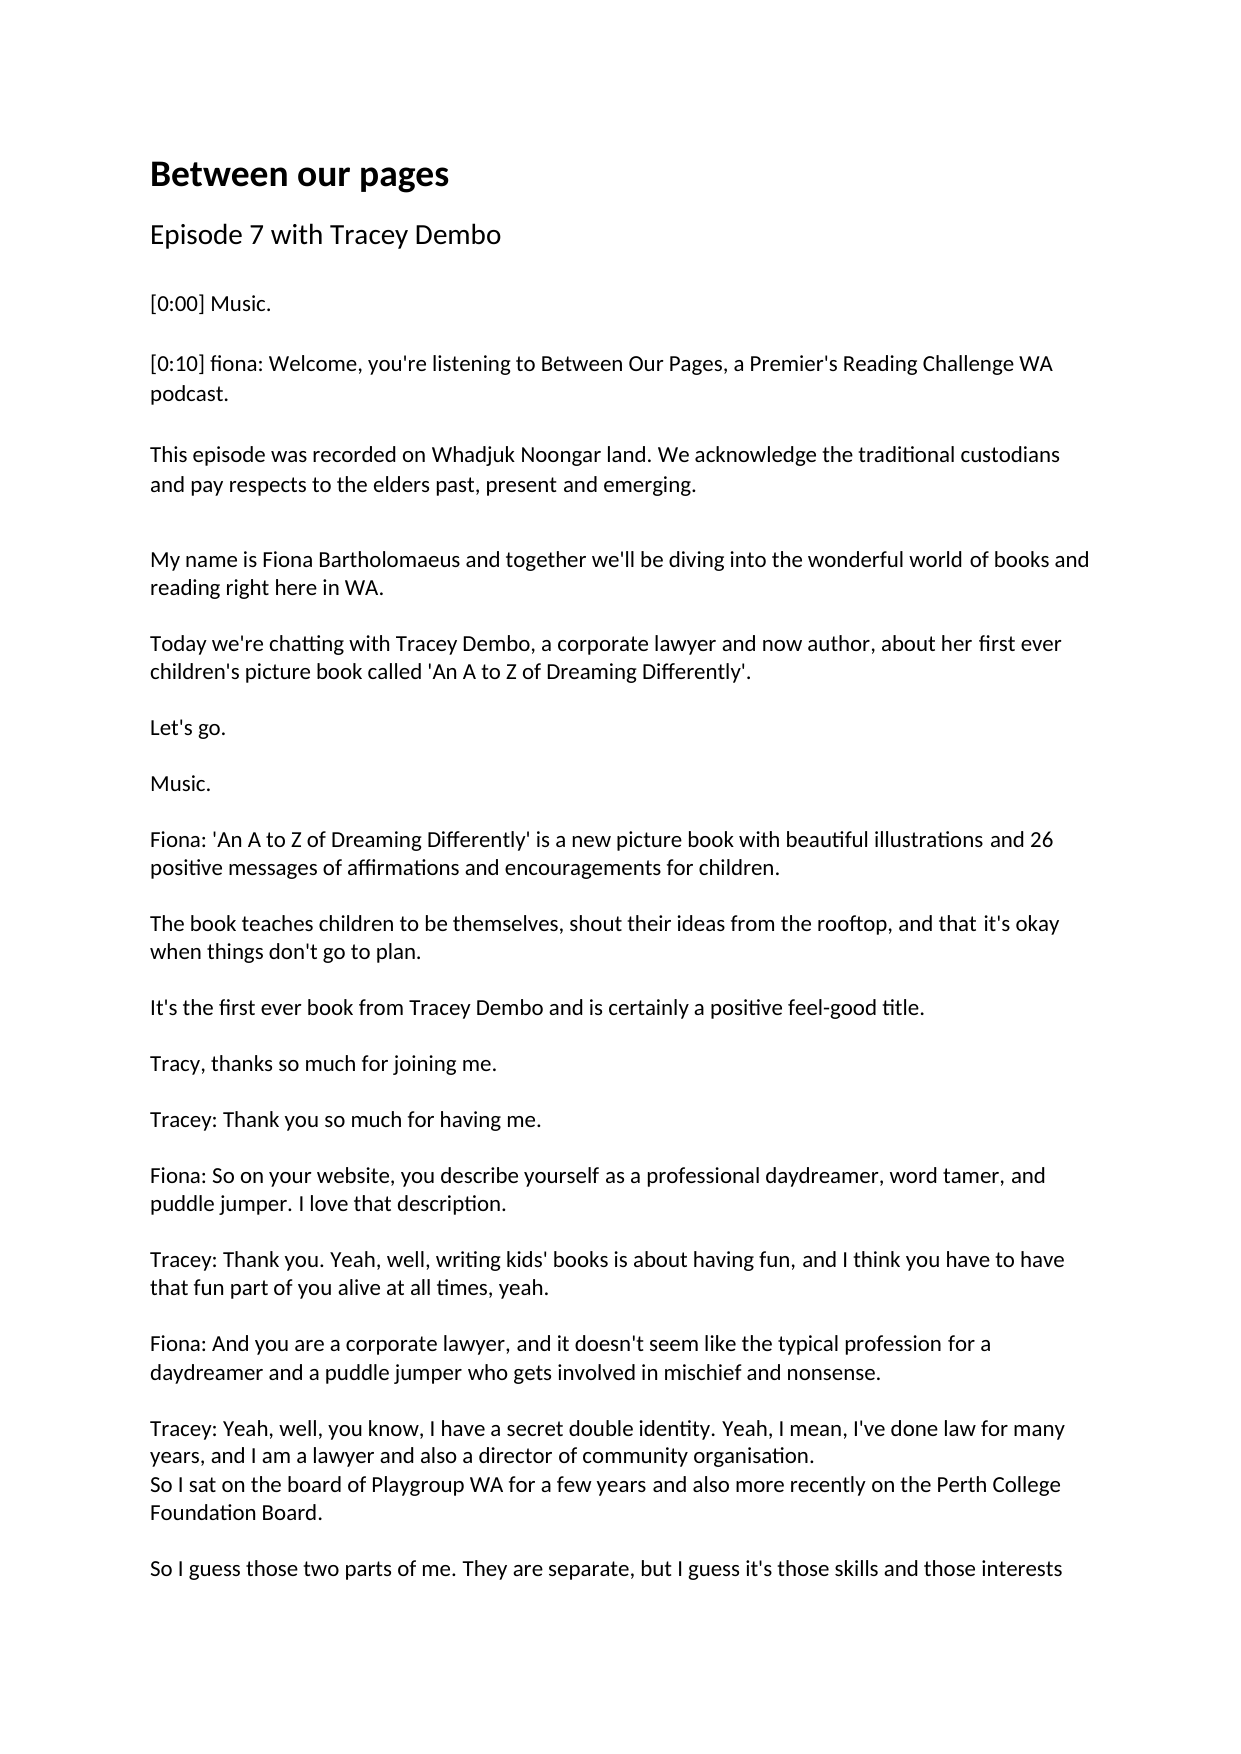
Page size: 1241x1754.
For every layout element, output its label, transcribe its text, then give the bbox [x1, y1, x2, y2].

text Fiona: 'An A to Z of Dreaming Differently' is a new picture book with beautiful illustrations and 26 positive messages of affirmations and encouragements for children. [150, 797, 1090, 881]
text My name is Fiona Bartholomaeus and together we'll be diving into the wonderful world of books and reading right here in WA. Today we're chatting with Tracey Dembo, a corporate lawyer and now author, about her first ever children's picture book called 'An A to Z of Dreaming Differently'. Let's go. [150, 545, 1090, 741]
text It's the first ever book from Tracey Dembo and is certainly a positive feel-good title. [150, 965, 1090, 1021]
text Music. [150, 769, 1090, 797]
text The book teaches children to be themselves, shout their ideas from the rooftop, and that it's okay when things don't go to plan. [150, 881, 1090, 965]
text Episode 7 with Tracey Dembo [0:00] Music. [0:10] fiona: Welcome, you're listening to Between Our Pages, a Premier's Reading Challenge WA podcast. This episode was recorded on Whadjuk Noongar land. We acknowledge the traditional custodians and pay respects to the elders past, present and emerging. [150, 216, 1090, 498]
text Between our pages [150, 150, 1090, 196]
text Tracey: Thank you. Yeah, well, writing kids' books is about having fun, and I think you have to have that fun part of you alive at all times, yeah. [150, 1246, 1090, 1329]
text Tracey: Thank you so much for having me. [150, 1077, 1090, 1133]
text Fiona: So on your website, you describe yourself as a professional daydreamer, word tamer, and puddle jumper. I love that description. [150, 1133, 1090, 1217]
text Fiona: And you are a corporate lawyer, and it doesn't seem like the typical profession for a daydreamer and a puddle jumper who gets involved in mischief and nonsense. Tracey: Yeah, well, you know, I have a secret double identity. Yeah, I mean, I've done law for many years, and I am a lawyer and also a director of community organisation. So I sat on the board of Playgroup WA for a few years and also more recently on the Perth College Foundation Board. [150, 1329, 1090, 1526]
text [150, 1526, 1090, 1582]
text Tracy, thanks so much for joining me. [150, 1021, 1090, 1077]
